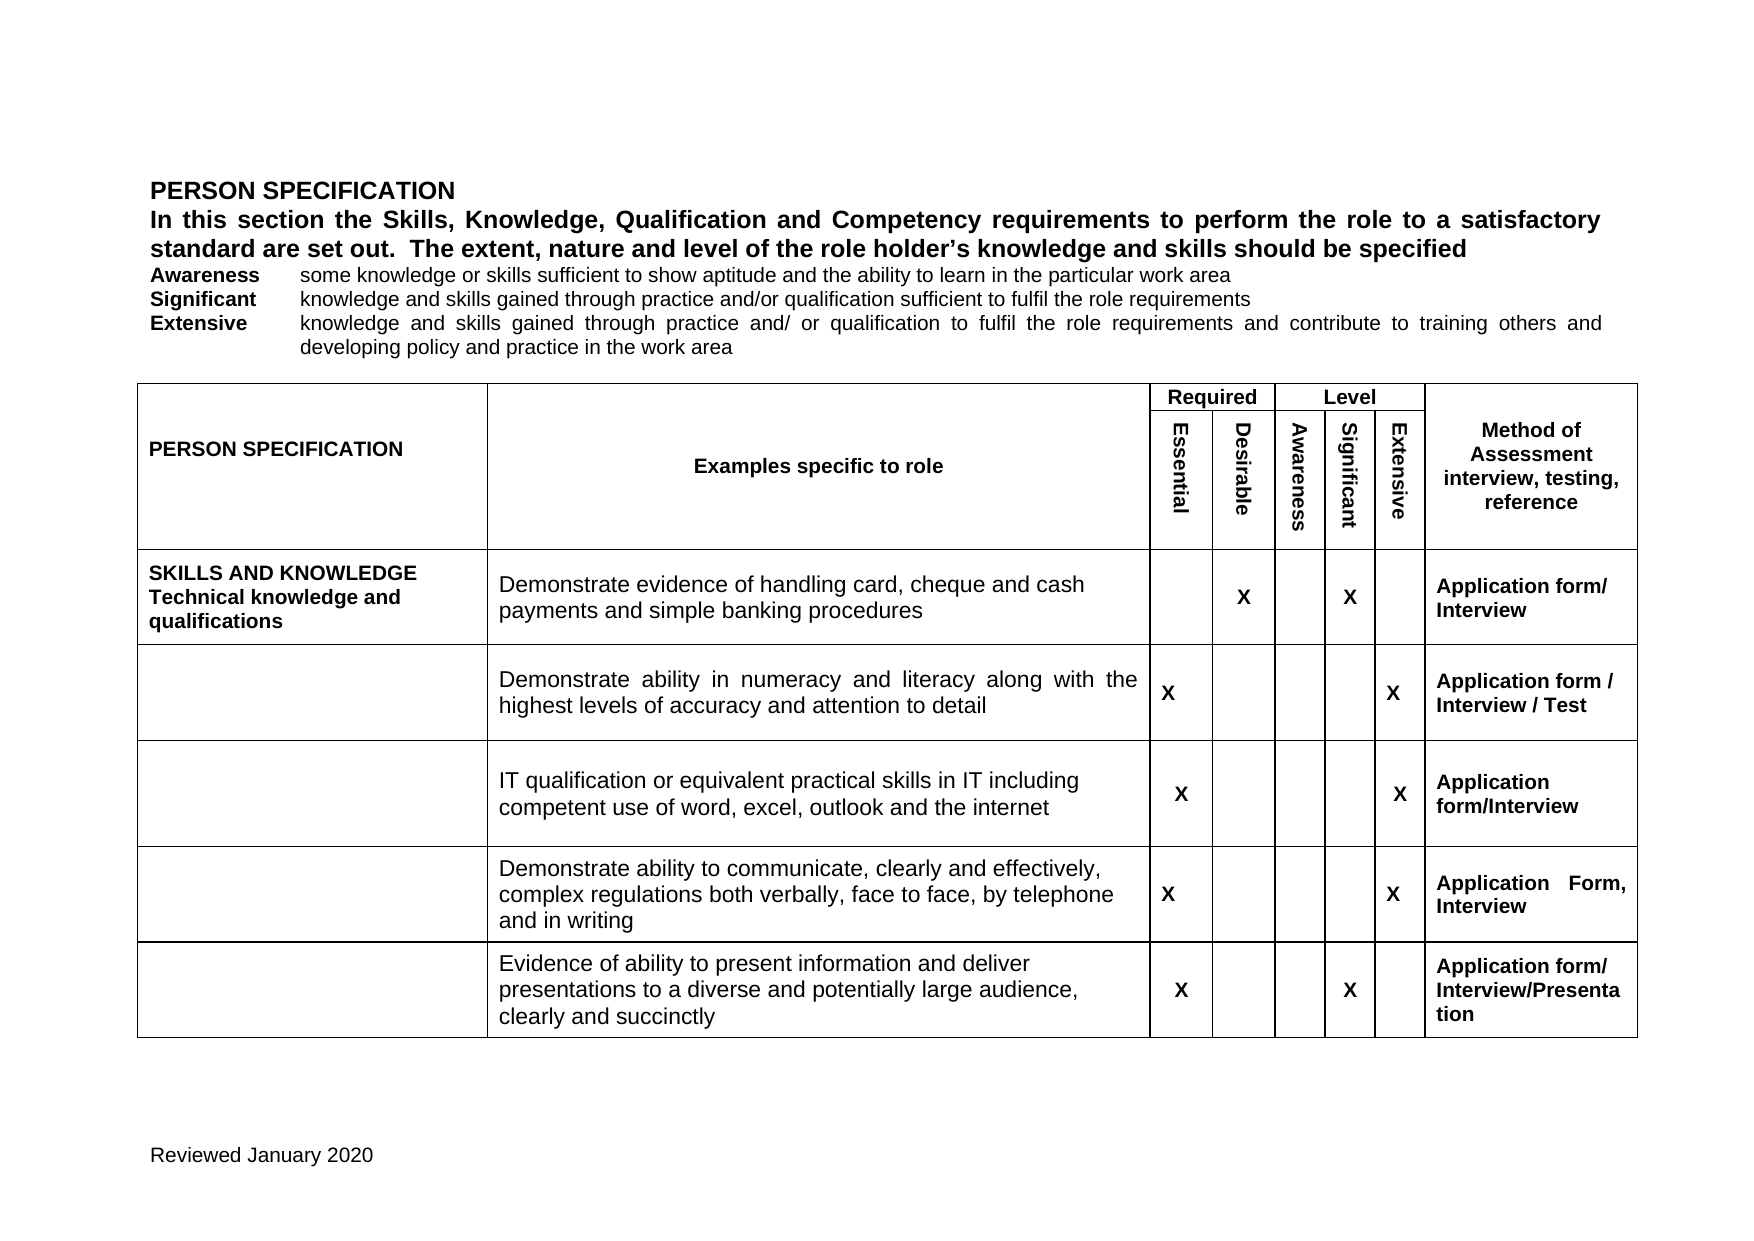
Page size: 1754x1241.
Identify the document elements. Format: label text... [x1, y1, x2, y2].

table_cell Application Form, Interview [1426, 847, 1637, 941]
table_cell [1326, 847, 1374, 941]
table_cell Extensive [1376, 411, 1424, 549]
text Significant knowledge and skills gained through practice and/or qualification sufficient to fulfil the role requirements [150, 287, 1604, 311]
table_header Examples specific to role [488, 384, 1149, 549]
table_cell [138, 645, 487, 740]
table_header Method of Assessment interview, testing, reference [1426, 384, 1637, 549]
table_cell Demonstrate evidence of handling card, cheque and cash payments and simple banking procedures [488, 550, 1149, 644]
table_cell Demonstrate ability to communicate, clearly and effectively, complex regulations both verbally, face to face, by telephone and in writing [488, 847, 1149, 941]
table_cell Application form/Interview [1426, 741, 1637, 846]
table_cell [1276, 550, 1324, 644]
table_cell Essential [1151, 411, 1212, 549]
table_cell Application form/ Interview [1426, 550, 1637, 644]
text In this section the Skills, Knowledge, Qualification and Competency requirements to perform the role to a satisfactory standard are set out. The extent, nature and level of the role holder’s knowledge and skills should be specified [150, 205, 1604, 263]
table_cell [1326, 741, 1374, 846]
table_cell X [1376, 741, 1424, 846]
table_cell SKILLS AND KNOWLEDGE Technical knowledge and qualifications [138, 550, 487, 644]
table_cell [1213, 943, 1274, 1037]
table_cell [1276, 943, 1324, 1037]
table_cell [138, 847, 487, 941]
table_cell [1376, 550, 1424, 644]
table_cell Application form / Interview / Test [1426, 645, 1637, 740]
table_header Required [1151, 384, 1274, 409]
table_cell [1213, 741, 1274, 846]
table_cell [1213, 847, 1274, 941]
table_cell [1326, 645, 1374, 740]
table_cell [1276, 741, 1324, 846]
text Awareness some knowledge or skills sufficient to show aptitude and the ability to learn in the particular work area [150, 263, 1604, 287]
table_cell [138, 943, 487, 1037]
table_cell Application form/ Interview/Presentation [1426, 943, 1637, 1037]
table_cell IT qualification or equivalent practical skills in IT including competent use of word, excel, outlook and the internet [488, 741, 1149, 846]
table_header PERSON SPECIFICATION [138, 384, 487, 549]
table_cell X [1151, 741, 1212, 846]
table_cell Significant [1326, 411, 1374, 549]
table_cell X [1326, 550, 1374, 644]
table_cell Desirable [1213, 411, 1274, 549]
text PERSON SPECIFICATION [150, 176, 1604, 205]
table_cell Demonstrate ability in numeracy and literacy along with the highest levels of accuracy and attention to detail [488, 645, 1149, 740]
table_cell [1213, 645, 1274, 740]
table_cell X [1376, 645, 1424, 740]
table_header Level [1276, 384, 1424, 409]
table_cell X [1151, 943, 1212, 1037]
table_cell [138, 741, 487, 846]
table_cell X [1326, 943, 1374, 1037]
table_cell [1276, 645, 1324, 740]
text Extensive knowledge and skills gained through practice and/ or qualification to fulfil the role requirements and contribute to training others and developing policy and practice in the work area [150, 311, 1604, 358]
table_cell [1151, 550, 1212, 644]
table_cell X [1213, 550, 1274, 644]
table_cell Awareness [1276, 411, 1324, 549]
table_cell [1276, 847, 1324, 941]
table_cell X [1151, 645, 1212, 740]
table_cell [1376, 943, 1424, 1037]
table_cell X [1151, 847, 1212, 941]
table_cell Evidence of ability to present information and deliver presentations to a diverse and potentially large audience, clearly and succinctly [488, 943, 1149, 1037]
table_cell X [1376, 847, 1424, 941]
